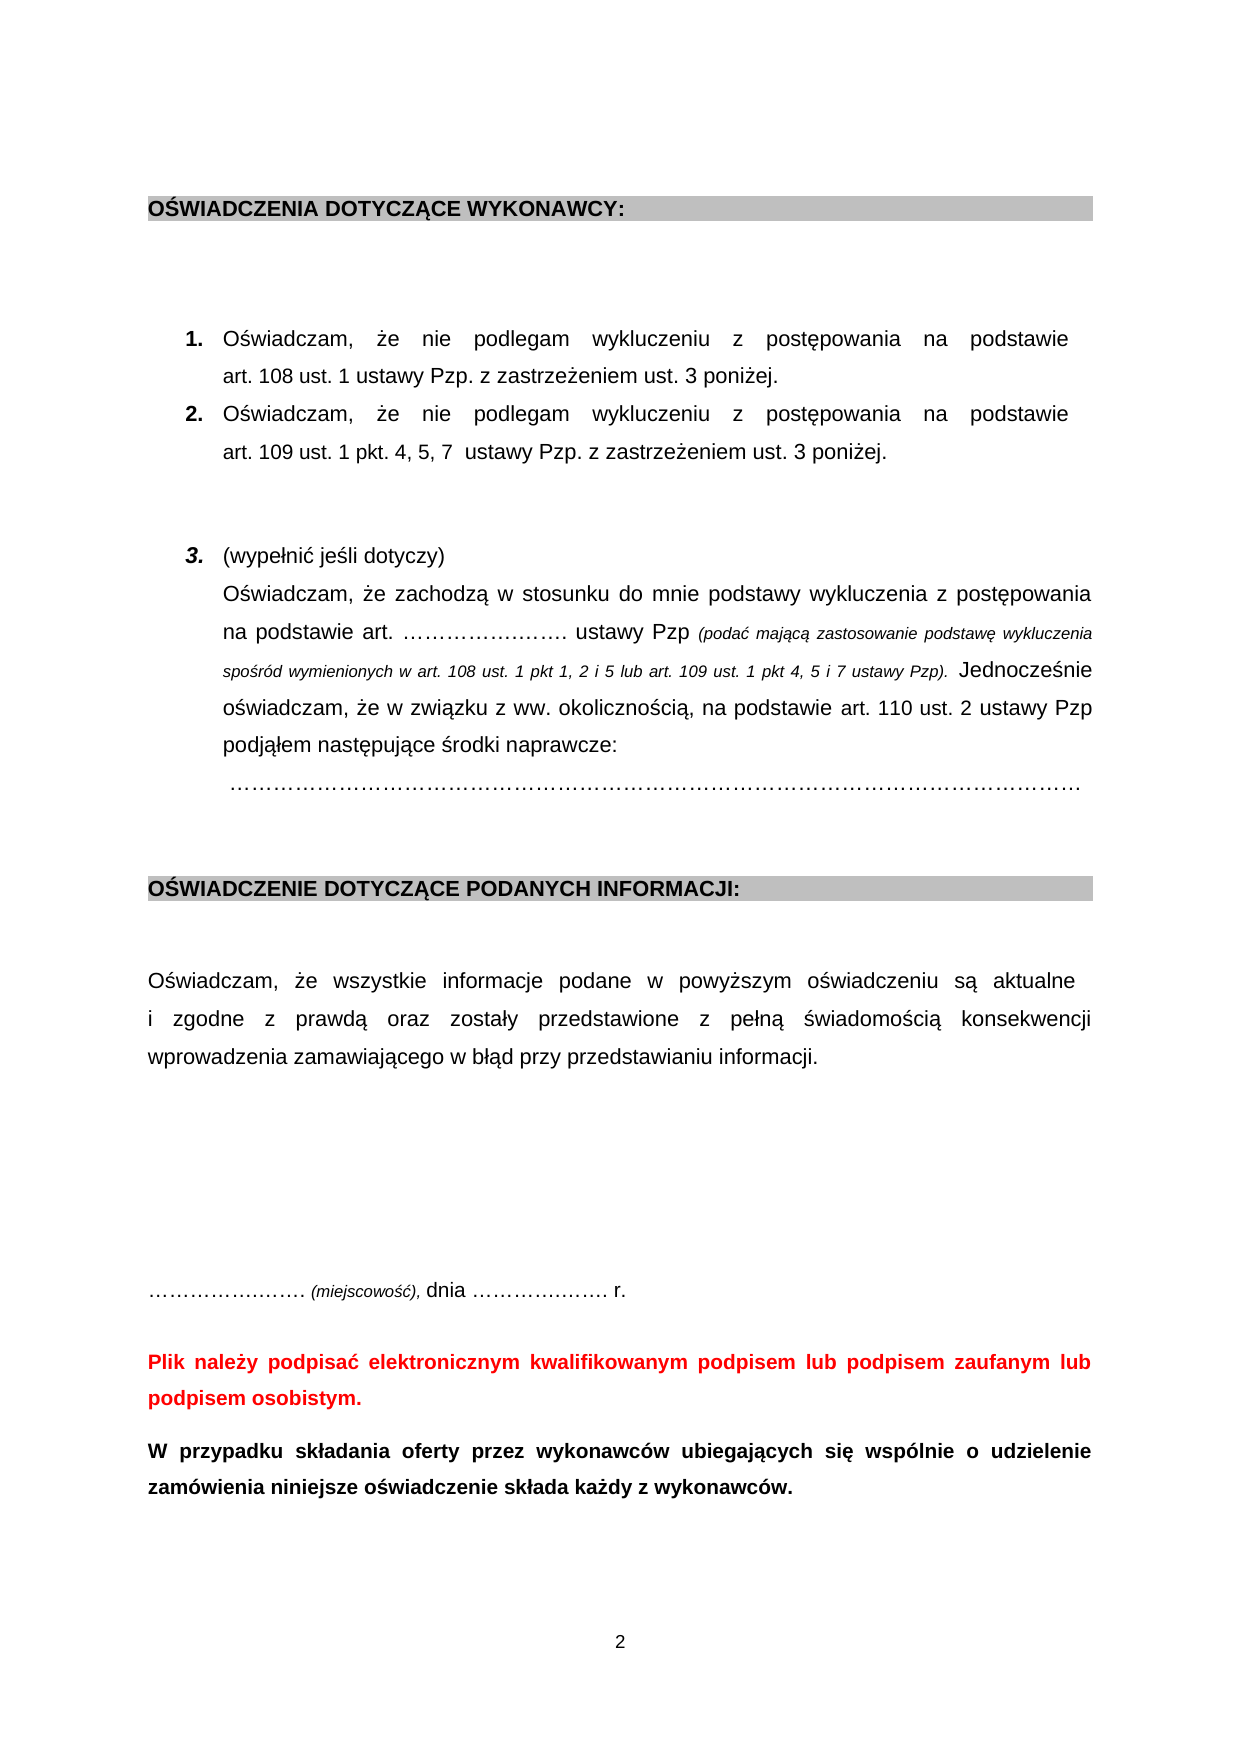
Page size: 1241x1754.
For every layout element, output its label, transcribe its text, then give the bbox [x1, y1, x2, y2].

text Plik należy podpisać elektronicznym kwalifikowanym podpisem lub podpisem zaufanym lub podpisem osobistym. [148, 1350, 1093, 1410]
list Oświadczam, że zachodzą w stosunku do mnie podstawy wykluczenia z postępowania na podstawie art. …………….……. ustawy Pzp (podać mającą zastosowanie podstawę wykluczenia spośród wymienionych w art. 108 ust. 1 pkt 1, 2 i 5 lub art. 109 ust. 1 pkt 4, 5 i 7 ustawy Pzp). Jednocześnie oświadczam, że w związku z ww. okolicznością, na podstawie art. 110 ust. 2 ustawy Pzp podjąłem następujące środki naprawcze: [223, 581, 1093, 757]
text OŚWIADCZENIA DOTYCZĄCE WYKONAWCY: [148, 196, 1093, 221]
text Oświadczam, że wszystkie informacje podane w powyższym oświadczeniu są aktualne i zgodne z prawdą oraz zostały przedstawione z pełną świadomością konsekwencji wprowadzenia zamawiającego w błąd przy przedstawianiu informacji. [148, 968, 1093, 1069]
text …………….……. (miejscowość), dnia ………….……. r. [148, 1278, 1093, 1302]
text OŚWIADCZENIE DOTYCZĄCE PODANYCH INFORMACJI: [148, 876, 1093, 901]
list (wypełnić jeśli dotyczy) [185, 542, 1093, 568]
list Oświadczam, że nie podlegam wykluczeniu z postępowania na podstawie art. 109 ust. 1 pkt. 4, 5, 7 ustawy Pzp. z zastrzeżeniem ust. 3 poniżej. [185, 401, 1093, 464]
list Oświadczam, że nie podlegam wykluczeniu z postępowania na podstawie art. 108 ust. 1 ustawy Pzp. z zastrzeżeniem ust. 3 poniżej. [185, 326, 1093, 389]
list ……………………………………………………………………………………………………… [223, 770, 1093, 795]
text W przypadku składania oferty przez wykonawców ubiegających się wspólnie o udzielenie zamówienia niniejsze oświadczenie składa każdy z wykonawców. [148, 1439, 1093, 1498]
